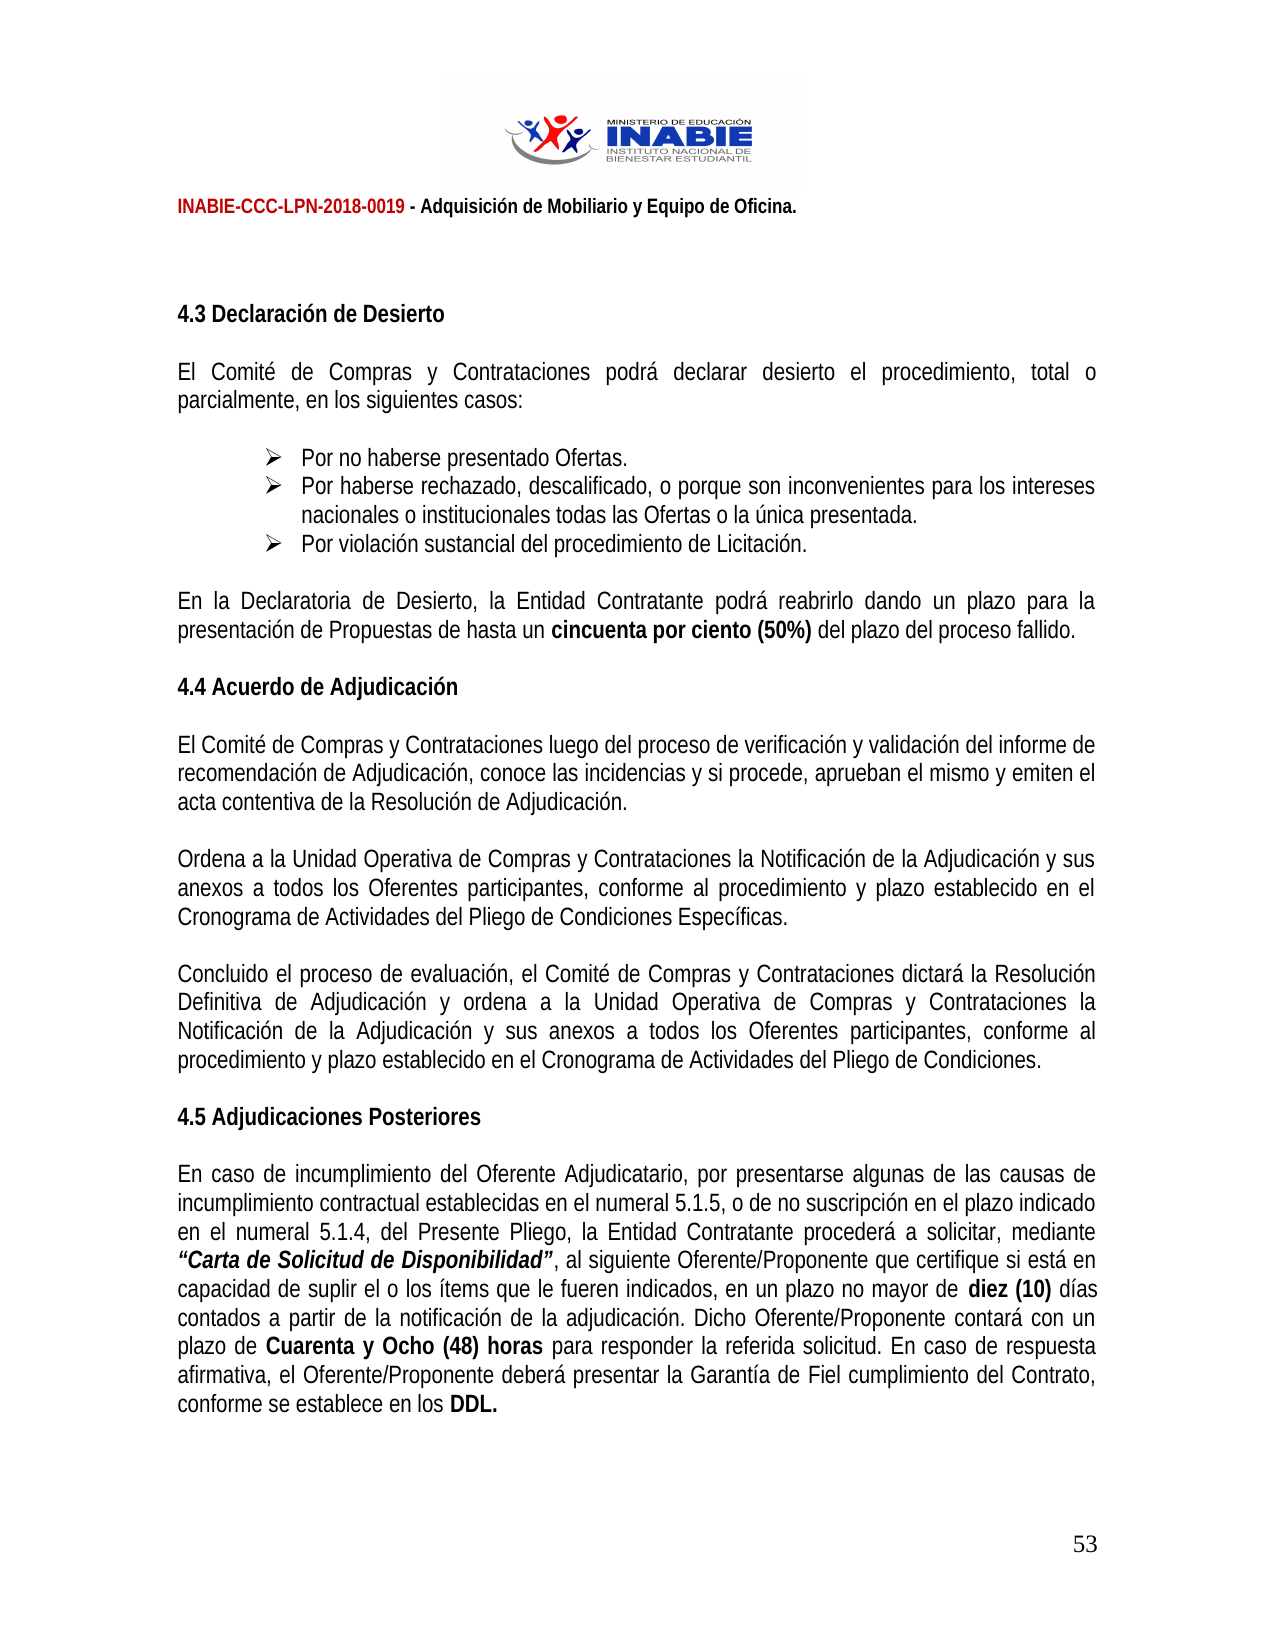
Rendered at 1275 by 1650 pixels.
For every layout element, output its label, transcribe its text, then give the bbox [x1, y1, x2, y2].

text Ordena a la Unidad Operativa de Compras y Contrataciones la Notificación de la Adjudicación y sus anexos a todos los Oferentes participantes, conforme al procedimiento y plazo establecido en el Cronograma de Actividades del Pliego de Condiciones Específicas. [177, 844, 1098, 930]
subtitle 4.4 Acuerdo de Adjudicación [177, 672, 1098, 701]
text El Comité de Compras y Contrataciones luego del proceso de verificación y validación del informe de recomendación de Adjudicación, conoce las incidencias y si procede, aprueban el mismo y emiten el acta contentiva de la Resolución de Adjudicación. [177, 729, 1098, 816]
subtitle 4.3 Declaración de Desierto [177, 299, 1098, 328]
text El Comité de Compras y Contrataciones podrá declarar desierto el procedimiento, total o parcialmente, en los siguientes casos: [177, 357, 1098, 414]
text Concluido el proceso de evaluación, el Comité de Compras y Contrataciones dictará la Resolución Definitiva de Adjudicación y ordena a la Unidad Operativa de Compras y Contrataciones la Notificación de la Adjudicación y sus anexos a todos los Oferentes participantes, conforme al procedimiento y plazo establecido en el Cronograma de Actividades del Pliego de Condiciones. [177, 959, 1098, 1073]
list Por violación sustancial del procedimiento de Licitación. [264, 529, 1098, 558]
text En la Declaratoria de Desierto, la Entidad Contratante podrá reabrirlo dando un plazo para la presentación de Propuestas de hasta un cincuenta por ciento (50%) del plazo del proceso fallido. [177, 586, 1098, 644]
list Por haberse rechazado, descalificado, o porque son inconvenientes para los intereses nacionales o institucionales todas las Ofertas o la única presentada. [264, 471, 1098, 529]
subtitle 4.5 Adjudicaciones Posteriores [177, 1102, 1098, 1131]
picture [438, 75, 805, 194]
text En caso de incumplimiento del Oferente Adjudicatario, por presentarse algunas de las causas de incumplimiento contractual establecidas en el numeral 5.1.5, o de no suscripción en el plazo indicado en el numeral 5.1.4, del Presente Pliego, la Entidad Contratante procederá a solicitar, mediante “Carta de Solicitud de Disponibilidad”, al siguiente Oferente/Proponente que certifique si está en capacidad de suplir el o los ítems que le fueren indicados, en un plazo no mayor de diez (10) días contados a partir de la notificación de la adjudicación. Dicho Oferente/Proponente contará con un plazo de Cuarenta y Ocho (48) horas para responder la referida solicitud. En caso de respuesta afirmativa, el Oferente/Proponente deberá presentar la Garantía de Fiel cumplimiento del Contrato, conforme se establece en los DDL. [177, 1159, 1098, 1417]
list Por no haberse presentado Ofertas. [264, 442, 1098, 471]
